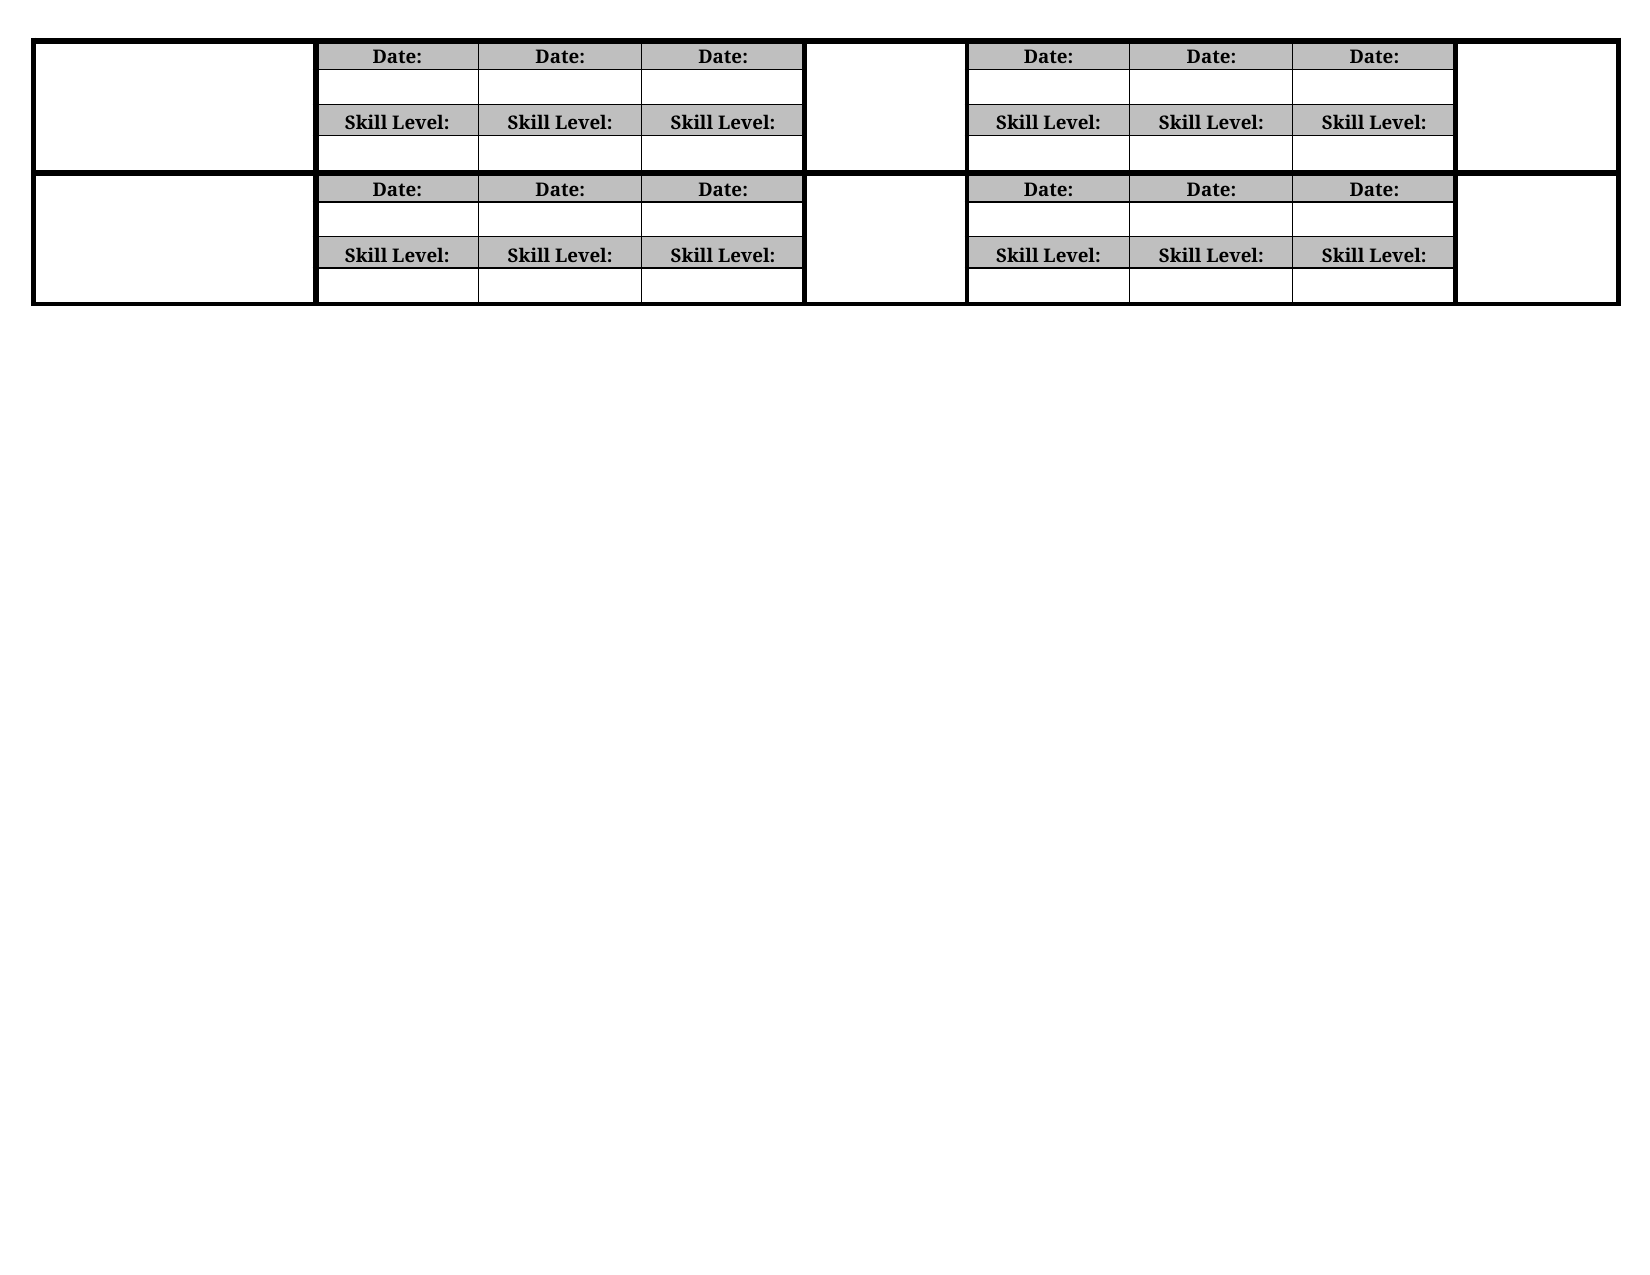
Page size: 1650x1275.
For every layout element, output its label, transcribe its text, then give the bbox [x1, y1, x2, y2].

table_cell [1293, 70, 1453, 103]
table_cell [969, 269, 1129, 302]
table_cell Skill Level: [969, 105, 1129, 135]
table_cell Skill Level: [642, 105, 802, 135]
table_cell [642, 203, 802, 236]
table_cell [969, 136, 1129, 169]
table_cell Date: [319, 44, 478, 69]
table_cell Skill Level: [1293, 105, 1453, 135]
table_cell [36, 44, 313, 169]
table_cell Skill Level: [1293, 237, 1453, 267]
table_cell Skill Level: [479, 105, 641, 135]
table_cell Date: [969, 176, 1129, 201]
table_cell Skill Level: [479, 237, 641, 267]
table_cell Skill Level: [1130, 105, 1292, 135]
table_cell [642, 136, 802, 169]
table_cell [642, 70, 802, 103]
table_cell [969, 70, 1129, 103]
table_cell [969, 203, 1129, 236]
table_cell Date: [642, 176, 802, 201]
table_cell Date: [479, 44, 641, 69]
table_cell Skill Level: [1130, 237, 1292, 267]
table_cell [1293, 203, 1453, 236]
table_cell [807, 44, 965, 169]
table_cell Skill Level: [319, 237, 478, 267]
table_cell Date: [642, 44, 802, 69]
table_cell [479, 136, 641, 169]
table_cell Skill Level: [319, 105, 478, 135]
table_cell [1130, 136, 1292, 169]
table_cell Skill Level: [642, 237, 802, 267]
table_cell Date: [969, 44, 1129, 69]
table_cell [1130, 269, 1292, 302]
table_cell Date: [1293, 44, 1453, 69]
table_cell [807, 176, 965, 302]
table_cell [479, 269, 641, 302]
table_cell Date: [479, 176, 641, 201]
table_cell Date: [319, 176, 478, 201]
table_cell [319, 136, 478, 169]
table_cell [1130, 70, 1292, 103]
table_cell [1293, 136, 1453, 169]
table_cell Date: [1130, 44, 1292, 69]
table_cell [319, 203, 478, 236]
table_cell [479, 203, 641, 236]
table_cell [1293, 269, 1453, 302]
table_cell [479, 70, 641, 103]
table_cell Skill Level: [969, 237, 1129, 267]
table_cell Date: [1293, 176, 1453, 201]
table_cell [319, 70, 478, 103]
table_cell [1458, 176, 1616, 302]
table_cell [1130, 203, 1292, 236]
table_cell [36, 176, 313, 302]
table_cell [1458, 44, 1616, 169]
table_cell [319, 269, 478, 302]
table_cell Date: [1130, 176, 1292, 201]
table_cell [642, 269, 802, 302]
